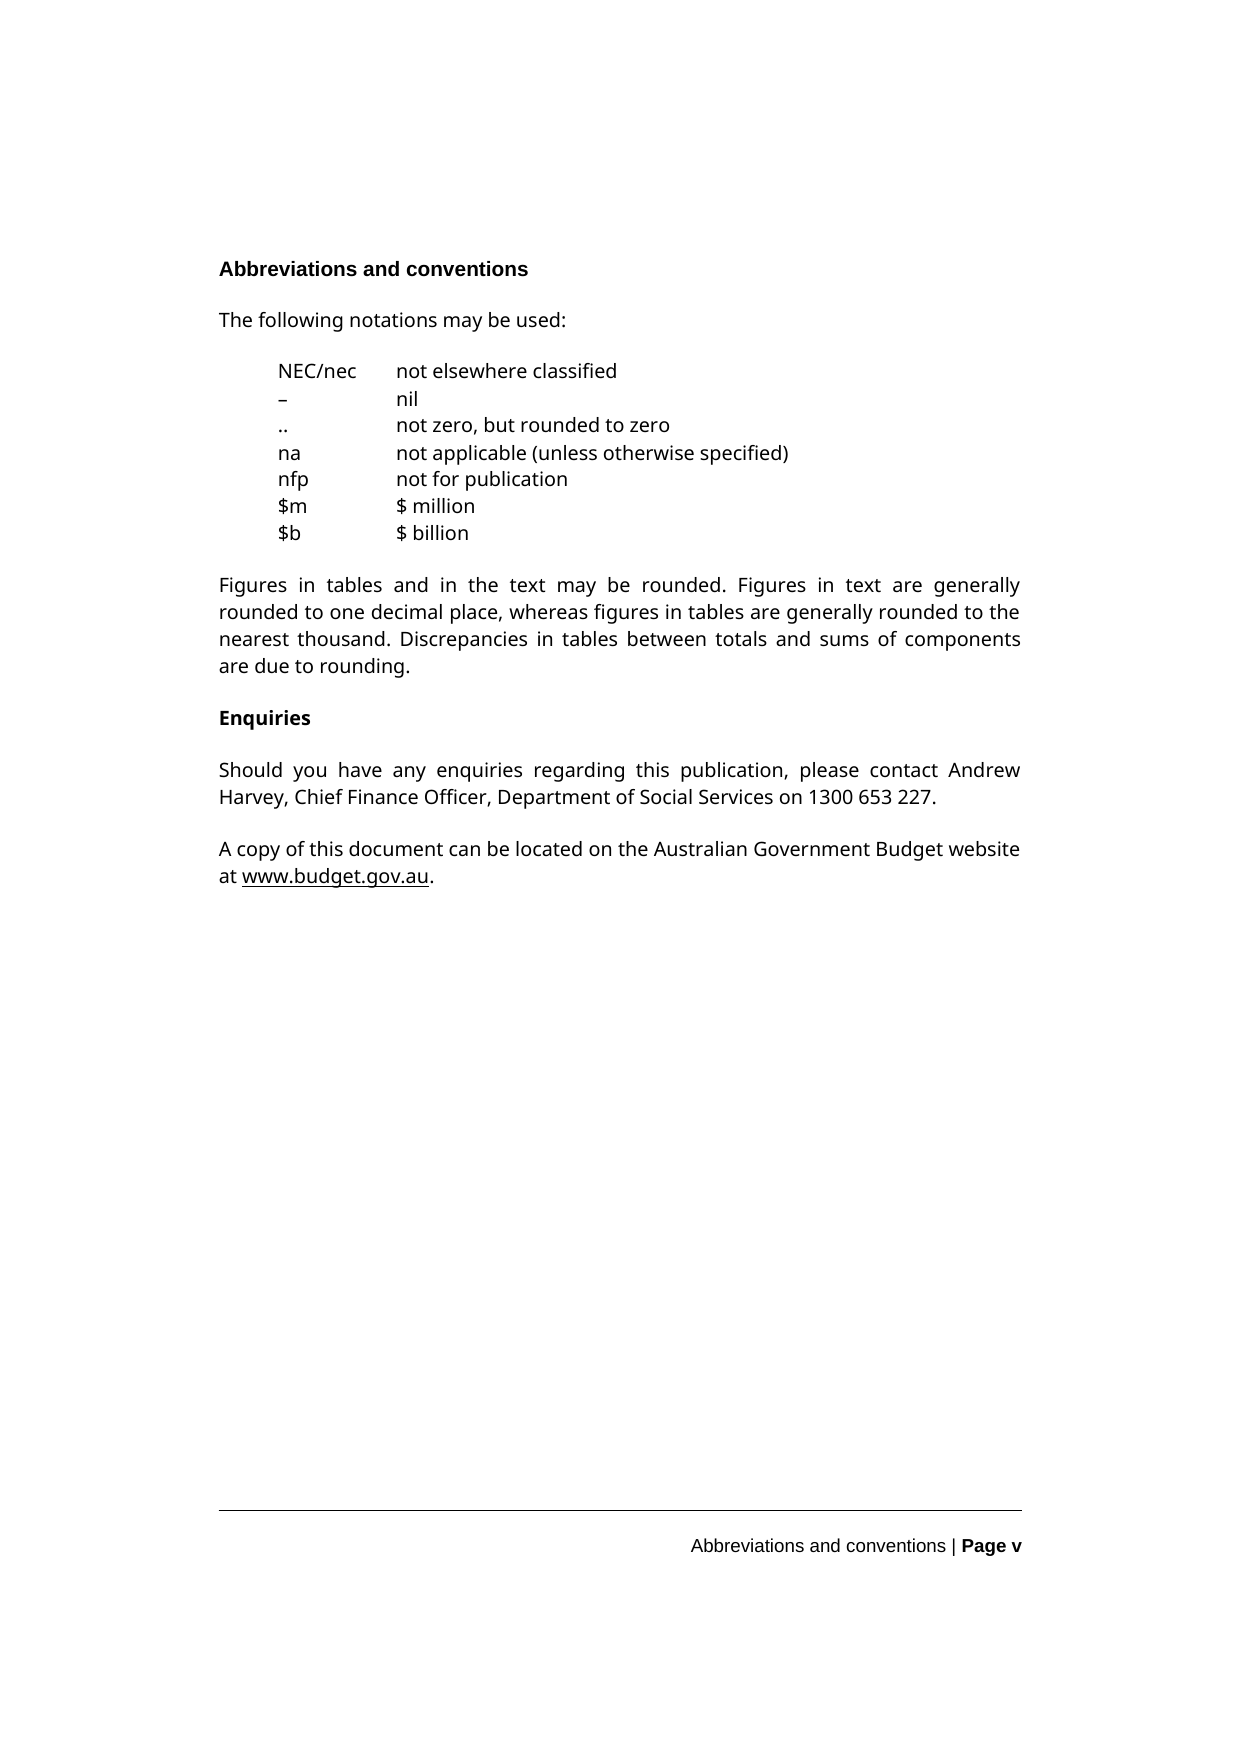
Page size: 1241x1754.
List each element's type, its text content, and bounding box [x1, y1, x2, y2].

text – nil [278, 385, 1022, 412]
text Should you have any enquiries regarding this publication, please contact Andrew Harvey, Chief Finance Officer, Department of Social Services on 1300 653 227. [218, 757, 1022, 811]
text nfp not for publication [278, 466, 1022, 493]
text Figures in tables and in the text may be rounded. Figures in text are generally rounded to one decimal place, whereas figures in tables are generally rounded to the nearest thousand. Discrepancies in tables between totals and sums of components are due to rounding. [218, 572, 1022, 679]
text $b $ billion [278, 520, 1022, 547]
text Enquiries [218, 704, 1022, 732]
text na not applicable (unless otherwise specified) [278, 439, 1022, 466]
text NEC/nec not elsewhere classified [278, 358, 1022, 385]
text .. not zero, but rounded to zero [278, 412, 1022, 439]
text The following notations may be used: [218, 306, 1022, 333]
text Abbreviations and conventions [218, 257, 1022, 281]
text $m $ million [278, 493, 1022, 520]
text A copy of this document can be located on the Australian Government Budget website at www.budget.gov.au. [218, 836, 1022, 889]
